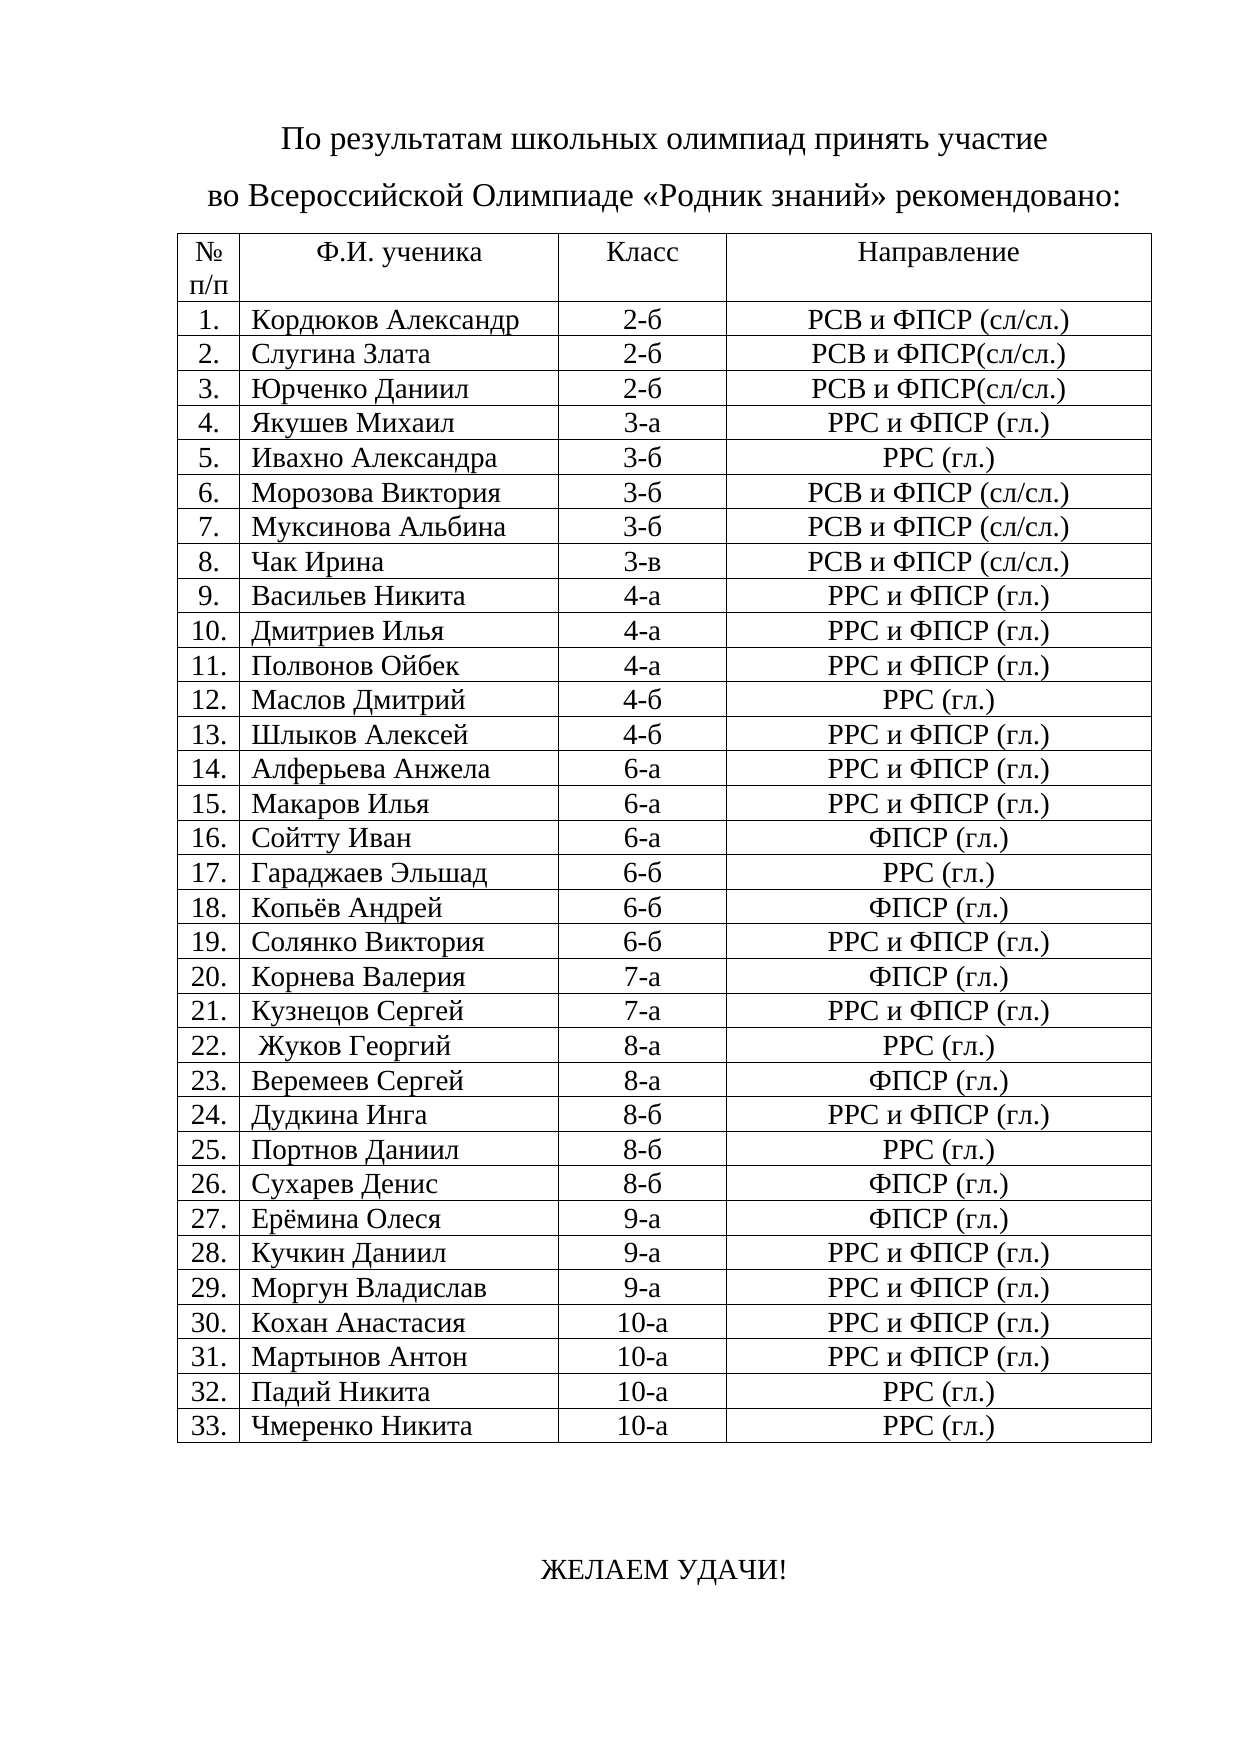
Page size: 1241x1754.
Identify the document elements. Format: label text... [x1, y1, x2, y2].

table_header Класс [559, 234, 726, 301]
table_cell Кордюков Александр [240, 302, 558, 335]
table_cell РРС и ФПСР (гл.) [727, 786, 1151, 819]
table_cell Сухарев Денис [240, 1166, 558, 1200]
table_cell 7. [178, 509, 239, 543]
table_cell 9-а [559, 1270, 726, 1304]
table_cell 4-б [559, 717, 726, 750]
table_cell 13. [178, 717, 239, 750]
table_cell РРС и ФПСР (гл.) [727, 648, 1151, 681]
table_cell РРС (гл.) [727, 1409, 1151, 1442]
table_cell Моргун Владислав [240, 1270, 558, 1304]
table_cell РРС и ФПСР (гл.) [727, 751, 1151, 785]
table_cell 3. [178, 371, 239, 404]
table_cell 8-б [559, 1097, 726, 1131]
table_cell Падий Никита [240, 1374, 558, 1407]
table_cell 24. [178, 1097, 239, 1131]
table_cell 33. [178, 1409, 239, 1442]
table_cell РРС и ФПСР (гл.) [727, 1339, 1151, 1373]
table_cell Веремеев Сергей [240, 1063, 558, 1096]
table_cell РСВ и ФПСР (сл/сл.) [727, 475, 1151, 508]
table_cell 22. [178, 1028, 239, 1062]
table_cell 9-а [559, 1236, 726, 1269]
table_cell ФПСР (гл.) [727, 1063, 1151, 1096]
table_cell 7-а [559, 994, 726, 1027]
table_cell Мартынов Антон [240, 1339, 558, 1373]
table_cell РРС (гл.) [727, 1028, 1151, 1062]
table_cell Полвонов Ойбек [240, 648, 558, 681]
table_cell Чмеренко Никита [240, 1409, 558, 1442]
table_cell РРС и ФПСР (гл.) [727, 579, 1151, 612]
table_cell 31. [178, 1339, 239, 1373]
table_cell 30. [178, 1305, 239, 1338]
table_cell Чак Ирина [240, 544, 558, 577]
table_cell 3-б [559, 475, 726, 508]
table_cell 2-б [559, 371, 726, 404]
table_cell 6-б [559, 890, 726, 923]
table_cell 6-а [559, 786, 726, 819]
text во Всероссийской Олимпиаде «Родник знаний» рекомендовано: [177, 175, 1152, 214]
table_cell РРС и ФПСР (гл.) [727, 1097, 1151, 1131]
table_cell РРС и ФПСР (гл.) [727, 406, 1151, 439]
table_cell 9. [178, 579, 239, 612]
table_cell 15. [178, 786, 239, 819]
table_cell Дмитриев Илья [240, 613, 558, 647]
table_cell Кучкин Даниил [240, 1236, 558, 1269]
table_cell Копьёв Андрей [240, 890, 558, 923]
table_cell Солянко Виктория [240, 924, 558, 958]
table_cell 9-а [559, 1201, 726, 1234]
table_cell 26. [178, 1166, 239, 1200]
table_cell 25. [178, 1132, 239, 1165]
table_cell РРС (гл.) [727, 682, 1151, 716]
table_header № п/п [178, 234, 239, 301]
table_cell РРС и ФПСР (гл.) [727, 717, 1151, 750]
table_cell Юрченко Даниил [240, 371, 558, 404]
table_cell Макаров Илья [240, 786, 558, 819]
table_cell 23. [178, 1063, 239, 1096]
table_cell 6. [178, 475, 239, 508]
table_cell 16. [178, 821, 239, 854]
table_cell РРС (гл.) [727, 440, 1151, 474]
table_cell 27. [178, 1201, 239, 1234]
table_cell Алферьева Анжела [240, 751, 558, 785]
table_cell РСВ и ФПСР (сл/сл.) [727, 509, 1151, 543]
table_cell РРС и ФПСР (гл.) [727, 613, 1151, 647]
table_cell 8-б [559, 1132, 726, 1165]
table_cell 4-б [559, 682, 726, 716]
table_cell 12. [178, 682, 239, 716]
table_cell 8-а [559, 1028, 726, 1062]
table_cell Кузнецов Сергей [240, 994, 558, 1027]
table_cell 21. [178, 994, 239, 1027]
table_cell РСВ и ФПСР(сл/сл.) [727, 371, 1151, 404]
table_cell Гараджаев Эльшад [240, 855, 558, 889]
table_cell 6-а [559, 751, 726, 785]
table_cell 20. [178, 959, 239, 992]
table_cell Слугина Злата [240, 336, 558, 370]
table_cell 10-а [559, 1409, 726, 1442]
table_cell РСВ и ФПСР (сл/сл.) [727, 544, 1151, 577]
table_cell 3-б [559, 440, 726, 474]
table_cell РРС (гл.) [727, 1132, 1151, 1165]
text По результатам школьных олимпиад принять участие [177, 118, 1152, 156]
table_cell 8-а [559, 1063, 726, 1096]
table_cell Жуков Георгий [240, 1028, 558, 1062]
table_cell 11. [178, 648, 239, 681]
table_header Направление [727, 234, 1151, 301]
table_cell Ивахно Александра [240, 440, 558, 474]
table_cell 10-а [559, 1339, 726, 1373]
table_cell 2-б [559, 302, 726, 335]
table_cell Сойтту Иван [240, 821, 558, 854]
table_cell РРС и ФПСР (гл.) [727, 1236, 1151, 1269]
table_cell 32. [178, 1374, 239, 1407]
table_cell РРС (гл.) [727, 855, 1151, 889]
table_header Ф.И. ученика [240, 234, 558, 301]
table_cell 14. [178, 751, 239, 785]
table_cell 28. [178, 1236, 239, 1269]
table_cell РРС и ФПСР (гл.) [727, 994, 1151, 1027]
table_cell 8. [178, 544, 239, 577]
table_cell Портнов Даниил [240, 1132, 558, 1165]
table_cell 3-б [559, 509, 726, 543]
table_cell 2. [178, 336, 239, 370]
table_cell 7-а [559, 959, 726, 992]
table_cell Дудкина Инга [240, 1097, 558, 1131]
table_cell Васильев Никита [240, 579, 558, 612]
table_cell 10. [178, 613, 239, 647]
table_cell 4. [178, 406, 239, 439]
table_cell 17. [178, 855, 239, 889]
table_cell Морозова Виктория [240, 475, 558, 508]
table_cell 10-а [559, 1374, 726, 1407]
table_cell РРС (гл.) [727, 1374, 1151, 1407]
table_cell Маслов Дмитрий [240, 682, 558, 716]
table_cell 3-а [559, 406, 726, 439]
table_cell 29. [178, 1270, 239, 1304]
table_cell 6-б [559, 924, 726, 958]
table_cell 4-а [559, 613, 726, 647]
table_cell 3-в [559, 544, 726, 577]
table_cell РРС и ФПСР (гл.) [727, 1305, 1151, 1338]
table_cell 10-а [559, 1305, 726, 1338]
table_cell 1. [178, 302, 239, 335]
table_cell 2-б [559, 336, 726, 370]
table_cell 6-б [559, 855, 726, 889]
table_cell Муксинова Альбина [240, 509, 558, 543]
table_cell РСВ и ФПСР(сл/сл.) [727, 336, 1151, 370]
table_cell ФПСР (гл.) [727, 1201, 1151, 1234]
table_cell Ерёмина Олеся [240, 1201, 558, 1234]
table_cell ФПСР (гл.) [727, 959, 1151, 992]
table_cell 18. [178, 890, 239, 923]
table_cell РСВ и ФПСР (сл/сл.) [727, 302, 1151, 335]
table_cell РРС и ФПСР (гл.) [727, 924, 1151, 958]
table_cell ФПСР (гл.) [727, 1166, 1151, 1200]
table_cell РРС и ФПСР (гл.) [727, 1270, 1151, 1304]
table_cell 4-а [559, 579, 726, 612]
table_cell Шлыков Алексей [240, 717, 558, 750]
table_cell 8-б [559, 1166, 726, 1200]
text ЖЕЛАЕМ УДАЧИ! [177, 1552, 1152, 1585]
table_cell 19. [178, 924, 239, 958]
table_cell 6-а [559, 821, 726, 854]
table_cell ФПСР (гл.) [727, 890, 1151, 923]
table_cell Якушев Михаил [240, 406, 558, 439]
table_cell Корнева Валерия [240, 959, 558, 992]
table_cell 4-а [559, 648, 726, 681]
table_cell Кохан Анастасия [240, 1305, 558, 1338]
table_cell ФПСР (гл.) [727, 821, 1151, 854]
table_cell 5. [178, 440, 239, 474]
